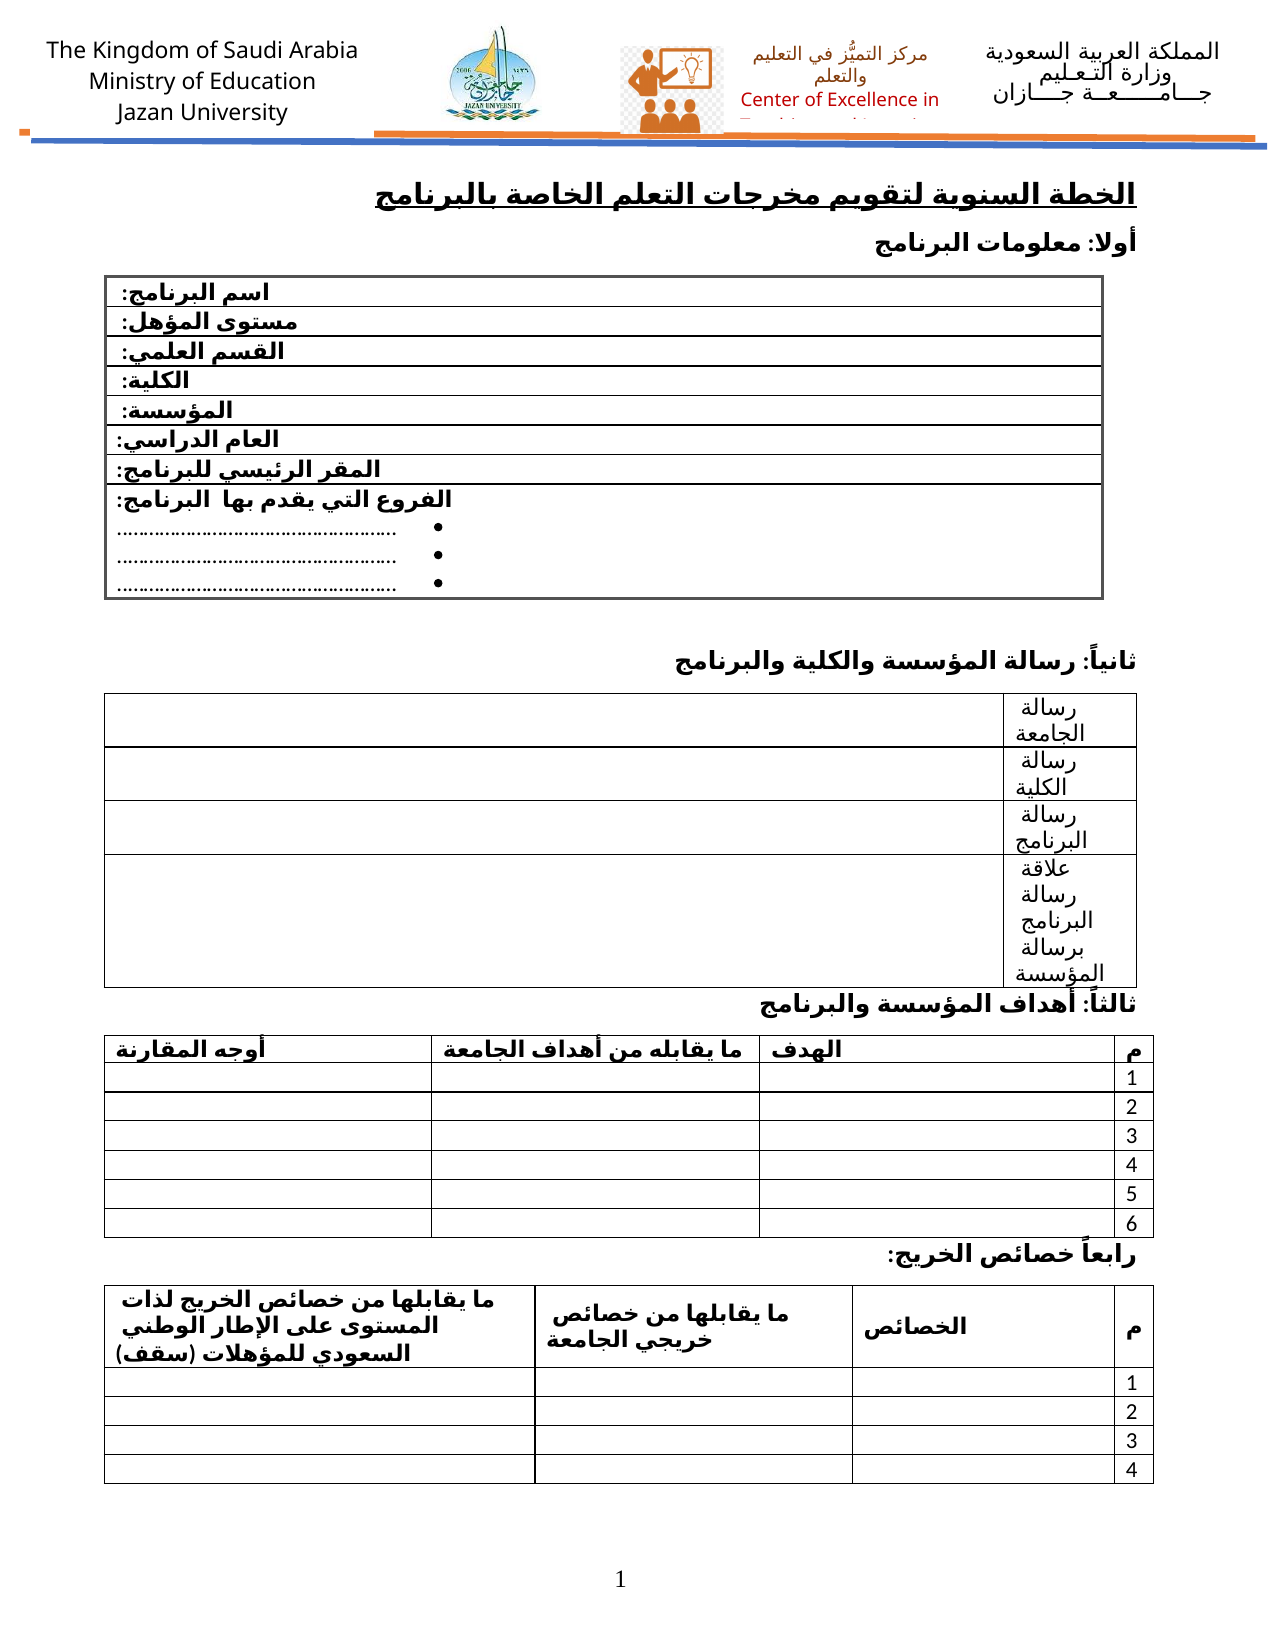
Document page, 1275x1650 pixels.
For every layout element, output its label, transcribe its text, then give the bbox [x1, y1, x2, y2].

table_header أوجه المقارنة [105, 1036, 431, 1062]
table_header ما يقابلها من خصائص خريجي الجامعة [536, 1286, 852, 1367]
table_header رسالة الجامعة [1004, 694, 1136, 746]
table_cell [760, 1063, 1114, 1091]
table_cell 1 [1115, 1063, 1153, 1091]
table_header الهدف [760, 1036, 1114, 1062]
table_cell مستوى المؤهل: [107, 307, 1101, 335]
table_cell [853, 1368, 1114, 1396]
table_cell [760, 1121, 1114, 1149]
table_header اسم البرنامج: [107, 278, 1101, 306]
table_cell 6 [1115, 1209, 1153, 1237]
table_cell [105, 1209, 431, 1237]
table_cell الكلية: [107, 367, 1101, 394]
picture [620, 46, 724, 134]
table_cell رسالة الكلية [1004, 748, 1136, 800]
table_cell [853, 1455, 1114, 1483]
table_cell [536, 1368, 852, 1396]
table_cell [105, 1063, 431, 1091]
text ثالثاً: أهداف المؤسسة والبرنامج [103, 988, 1137, 1018]
text الخطة السنوية لتقويم مخرجات التعلم الخاصة بالبرنامج [103, 177, 1137, 211]
table_cell [105, 1368, 534, 1396]
table_cell [760, 1180, 1114, 1208]
table_cell [105, 801, 1003, 854]
table_cell 1 [1115, 1368, 1153, 1396]
table_cell المؤسسة: [107, 396, 1101, 424]
table_cell [105, 1093, 431, 1120]
table_cell القسم العلمي: [107, 337, 1101, 365]
text رابعاً خصائص الخريج: [103, 1238, 1137, 1268]
table_header ما يقابله من أهداف الجامعة [432, 1036, 759, 1062]
table_header م [1115, 1286, 1153, 1367]
table_cell [536, 1455, 852, 1483]
table_cell [105, 1121, 431, 1149]
table_cell 2 [1115, 1397, 1153, 1425]
table_cell [853, 1426, 1114, 1454]
table_cell [760, 1093, 1114, 1120]
table_cell 2 [1115, 1093, 1153, 1120]
table_header الخصائص [853, 1286, 1114, 1367]
table_cell [432, 1180, 759, 1208]
table_cell 3 [1115, 1121, 1153, 1149]
table_cell 4 [1115, 1455, 1153, 1483]
table_cell [432, 1093, 759, 1120]
table_cell [536, 1426, 852, 1454]
table_cell [432, 1209, 759, 1237]
table_header [105, 694, 1003, 746]
table_cell علاقة رسالة البرنامج برسالة المؤسسة [1004, 855, 1136, 987]
table_cell [105, 1426, 534, 1454]
table_cell [853, 1397, 1114, 1425]
text ثانياً: رسالة المؤسسة والكلية والبرنامج [103, 645, 1137, 676]
table_cell [105, 1180, 431, 1208]
table_cell [760, 1151, 1114, 1178]
table_cell 4 [1115, 1151, 1153, 1178]
table_cell [432, 1063, 759, 1091]
picture [440, 20, 543, 125]
table_cell [105, 855, 1003, 987]
table_header ما يقابلها من خصائص الخريج لذات المستوى على الإطار الوطني السعودي للمؤهلات (سقف) [105, 1286, 534, 1367]
table_cell [536, 1397, 852, 1425]
table_cell [105, 1397, 534, 1425]
table_cell [105, 748, 1003, 800]
table_cell رسالة البرنامج [1004, 801, 1136, 854]
table_cell المقر الرئيسي للبرنامج: [107, 455, 1101, 483]
table_header م [1115, 1036, 1153, 1062]
text أولا: معلومات البرنامج [103, 227, 1137, 258]
table_cell [105, 1455, 534, 1483]
table_cell العام الدراسي: [107, 426, 1101, 454]
table_cell [105, 1151, 431, 1178]
table_cell الفروع التي يقدم بها البرنامج: …………………………………………….. …………………………………………….. …………………………………………….. [107, 485, 1101, 597]
table_cell 5 [1115, 1180, 1153, 1208]
table_cell 3 [1115, 1426, 1153, 1454]
table_cell [432, 1121, 759, 1149]
table_cell [432, 1151, 759, 1178]
table_cell [760, 1209, 1114, 1237]
